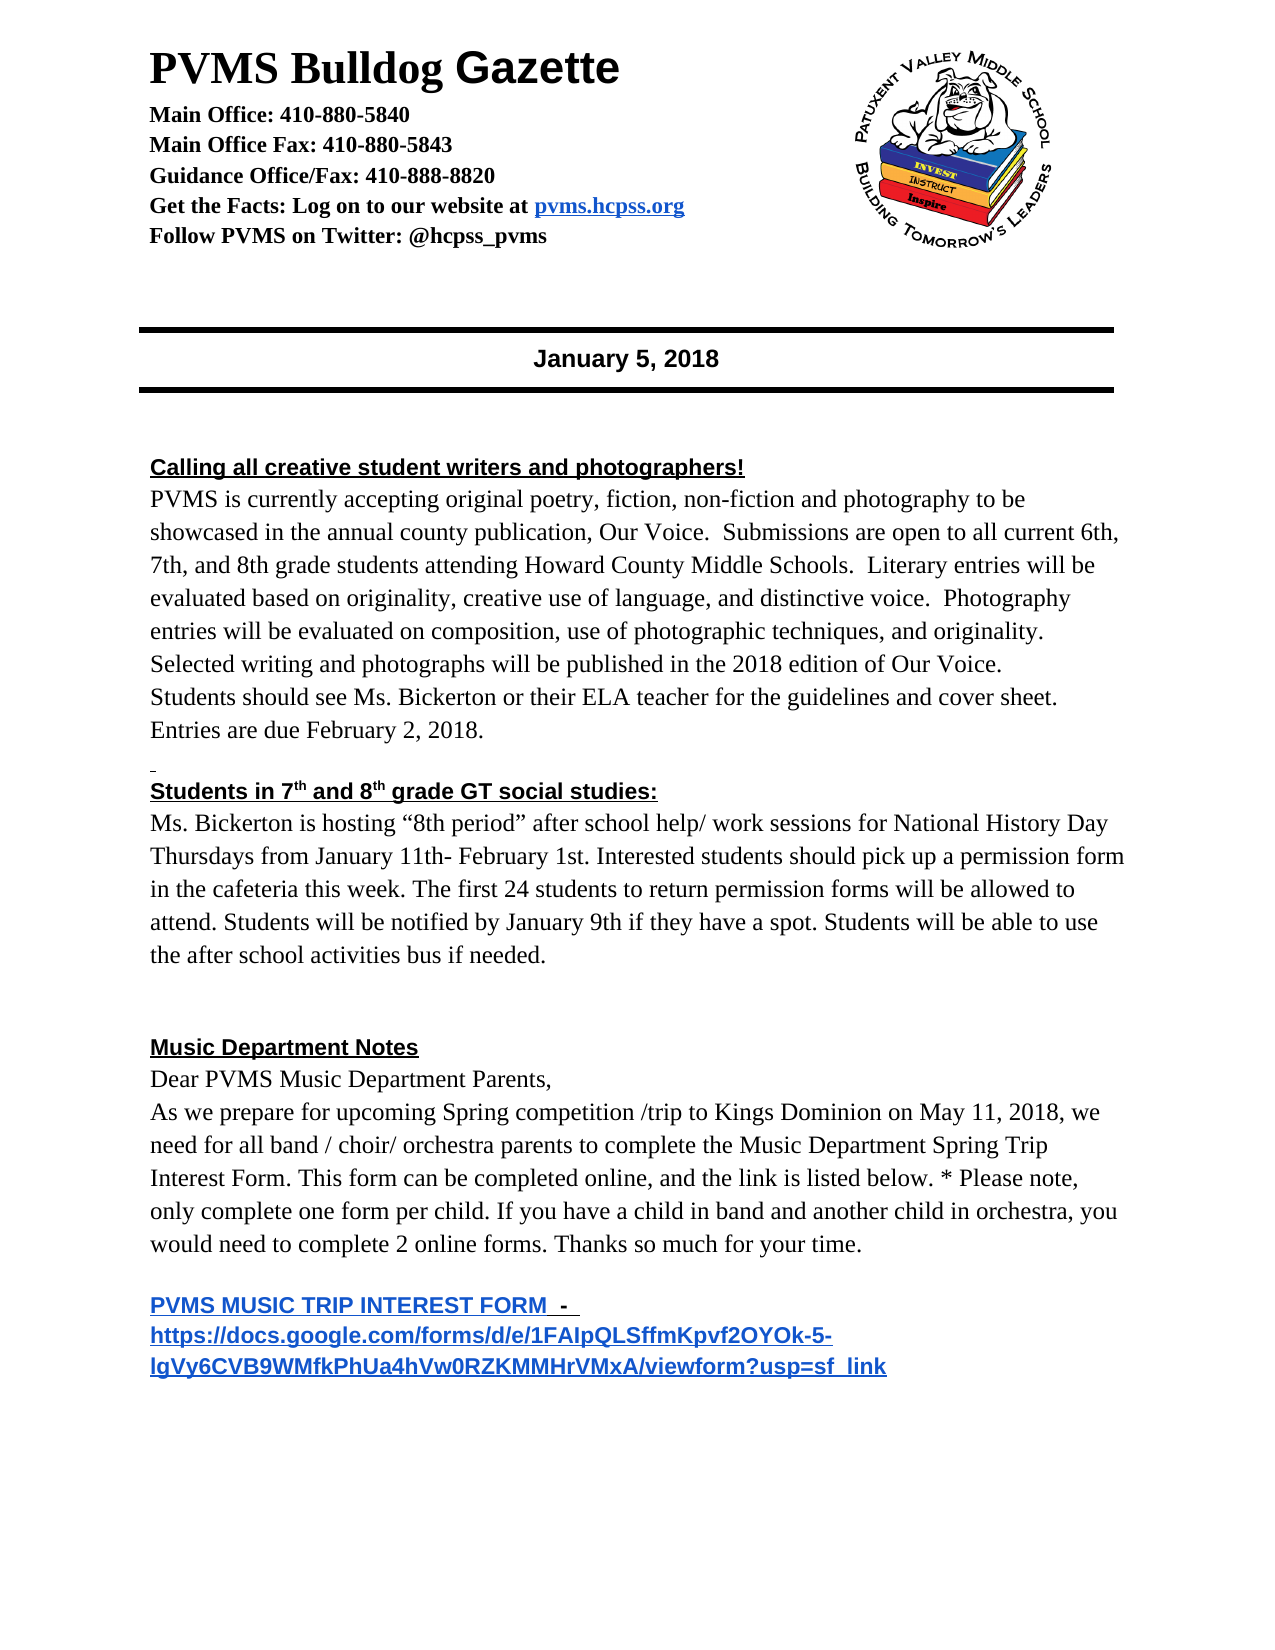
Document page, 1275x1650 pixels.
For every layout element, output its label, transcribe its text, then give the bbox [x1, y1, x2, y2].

text Students should see Ms. Bickerton or their ELA teacher for the guidelines and cover sheet. Entries are due February 2, 2018. [150, 682, 1125, 743]
text Ms. Bickerton is hosting “8th period” after school help/ work sessions for National History Day Thursdays from January 11th- February 1st. Interested students should pick up a permission form in the cafeteria this week. The first 24 students to return permission forms will be allowed to attend. Students will be notified by January 9th if they have a spot. Students will be able to use the after school activities bus if needed. [150, 808, 1125, 969]
table_header January 5, 2018 [139, 333, 1114, 387]
text Calling all creative student writers and photographers! [150, 453, 1125, 480]
text PVMS is currently accepting original poetry, fiction, non-fiction and photography to be showcased in the annual county publication, Our Voice. Submissions are open to all current 6th, 7th, and 8th grade students attending Howard County Middle Schools. Literary entries will be evaluated based on originality, creative use of language, and distinctive voice. Photography entries will be evaluated on composition, use of photographic techniques, and originality. Selected writing and photographs will be published in the 2018 edition of Our Voice. [150, 484, 1125, 677]
text Dear PVMS Music Department Parents, [150, 1064, 1125, 1093]
text As we prepare for upcoming Spring competition /trip to Kings Dominion on May 11, 2018, we need for all band / choir/ orchestra parents to complete the Music Department Spring Trip Interest Form. This form can be completed online, and the link is listed below. * Please note, only complete one form per child. If you have a child in band and another child in orchestra, you would need to complete 2 online forms. Thanks so much for your time. [150, 1097, 1125, 1258]
picture [849, 42, 1057, 254]
text Students in 7th and 8th grade GT social studies: [150, 778, 1125, 804]
text Music Department Notes [150, 1034, 1125, 1060]
text PVMS MUSIC TRIP INTEREST FORM - https://docs.google.com/forms/d/e/1FAIpQLSffmKpvf2OYOk-5-lgVy6CVB9WMfkPhUa4hVw0RZKMMHrVMxA/viewform?usp=sf_link [150, 1292, 1125, 1379]
